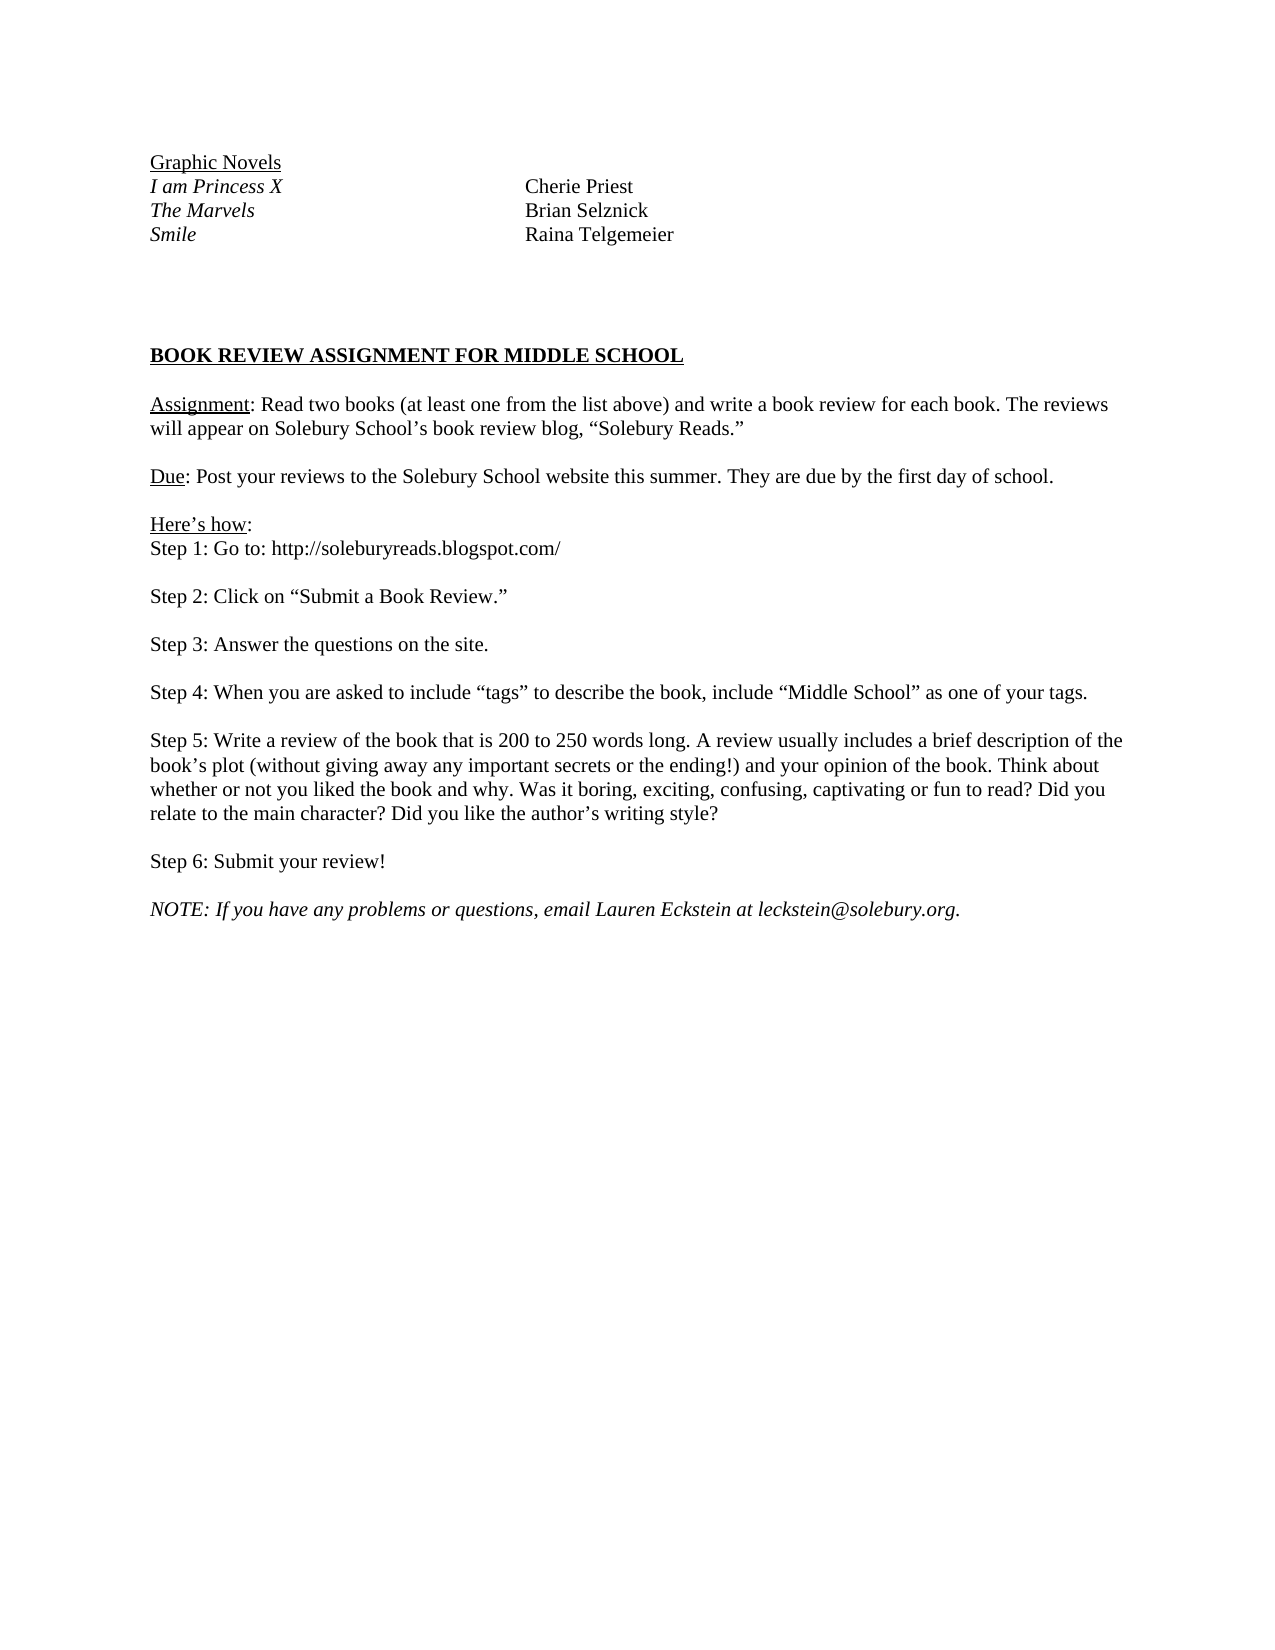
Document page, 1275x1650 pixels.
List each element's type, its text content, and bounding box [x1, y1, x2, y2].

text Step 2: Click on “Submit a Book Review.” [150, 584, 1125, 632]
text Step 4: When you are asked to include “tags” to describe the book, include “Middle School” as one of your tags. [150, 680, 1125, 728]
text Step 1: Go to: http://soleburyreads.blogspot.com/ [150, 536, 1125, 584]
text Step 6: Submit your review! [150, 849, 1125, 873]
text BOOK REVIEW ASSIGNMENT FOR MIDDLE SCHOOL [150, 343, 1125, 367]
text Step 5: Write a review of the book that is 200 to 250 words long. A review usually includes a brief description of the book’s plot (without giving away any important secrets or the ending!) and your opinion of the book. Think about whether or not you liked the book and why. Was it boring, exciting, confusing, captivating or fun to read? Did you relate to the main character? Did you like the author’s writing style? [150, 728, 1125, 849]
text NOTE: If you have any problems or questions, email Lauren Eckstein at leckstein@solebury.org. [150, 897, 1125, 921]
text Assignment: Read two books (at least one from the list above) and write a book review for each book. The reviews will appear on Solebury School’s book review blog, “Solebury Reads.” [150, 392, 1125, 440]
text Due: Post your reviews to the Solebury School website this summer. They are due by the first day of school. [150, 464, 1125, 488]
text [150, 150, 1125, 246]
text Here’s how: [150, 512, 1125, 536]
text Step 3: Answer the questions on the site. [150, 632, 1125, 680]
